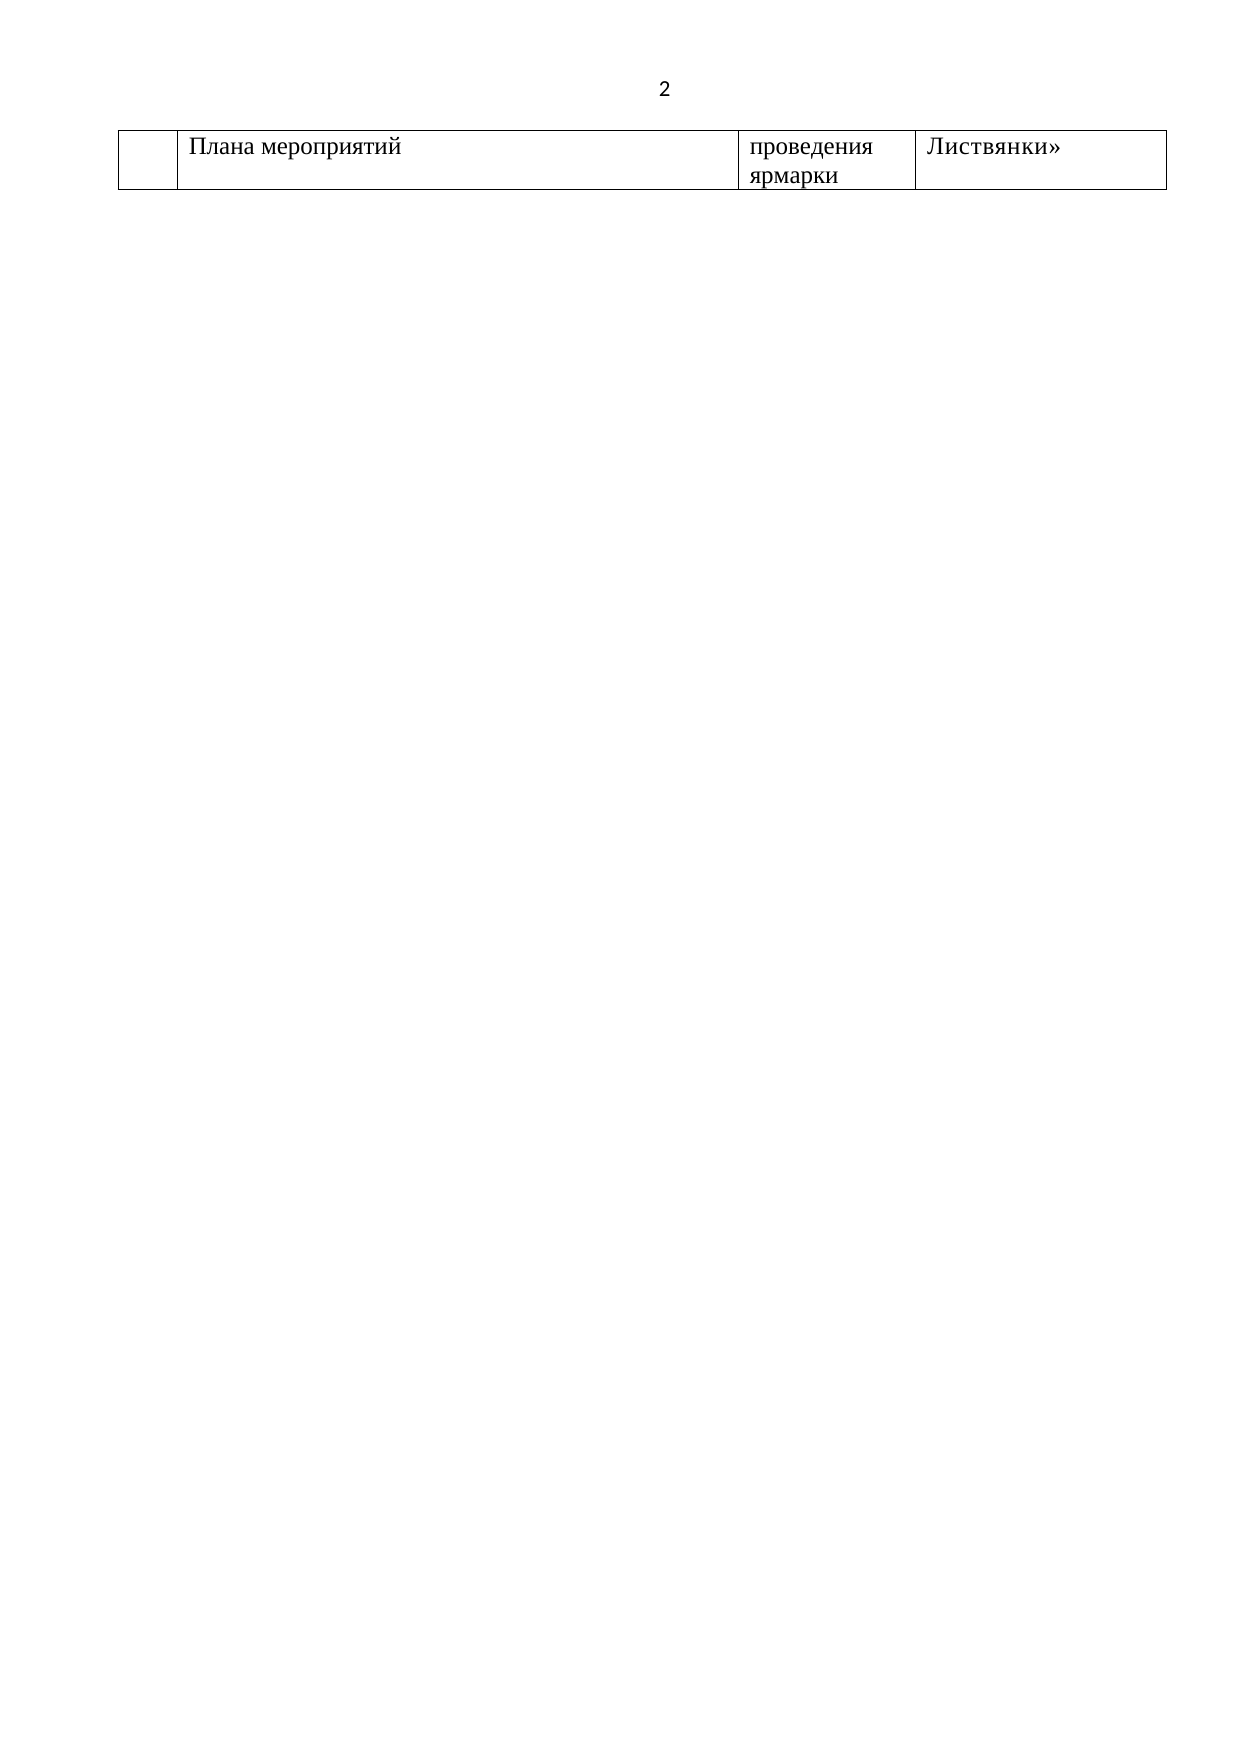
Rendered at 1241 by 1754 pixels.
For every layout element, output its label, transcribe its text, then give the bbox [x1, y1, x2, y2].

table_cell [178, 131, 738, 188]
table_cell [916, 131, 1166, 188]
table_cell 9 [119, 131, 177, 188]
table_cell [739, 131, 915, 188]
